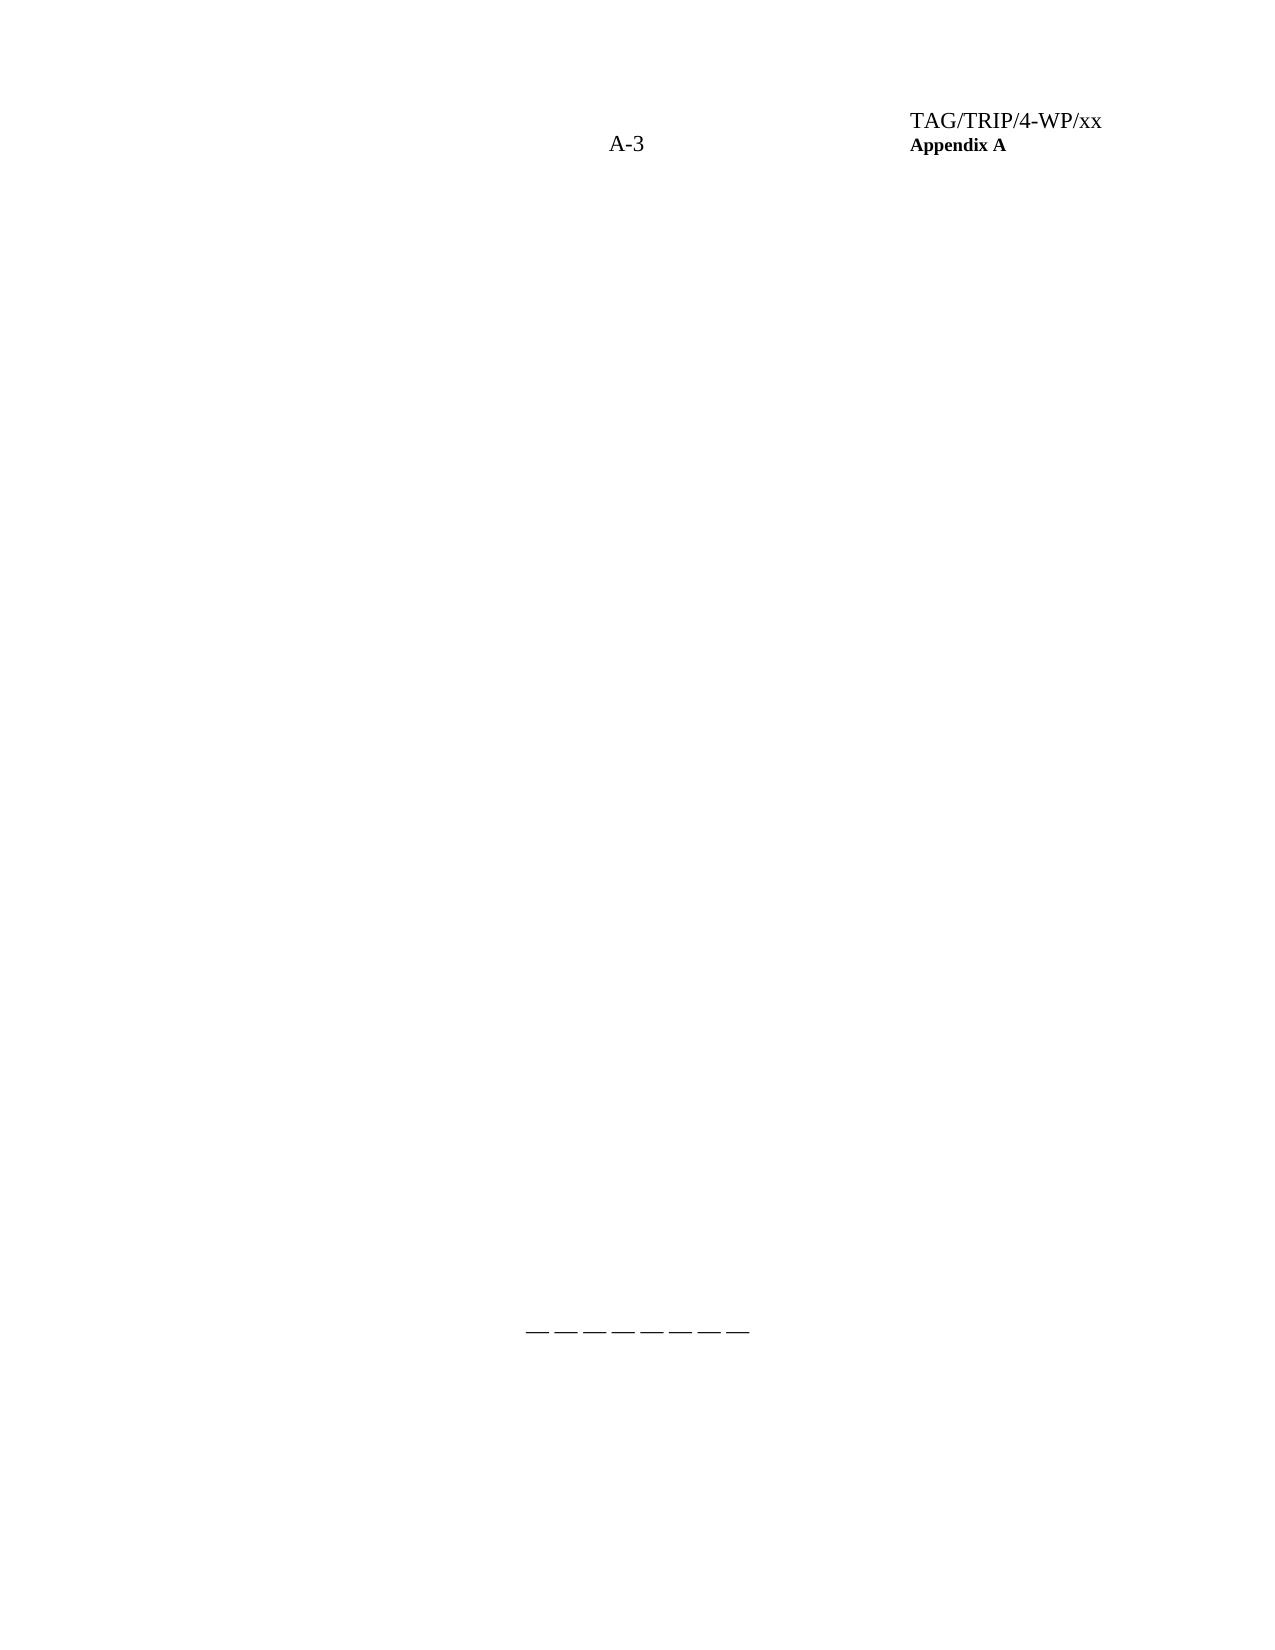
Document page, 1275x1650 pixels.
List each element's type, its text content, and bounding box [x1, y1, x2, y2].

text — — — — — — — — [150, 1317, 1125, 1343]
